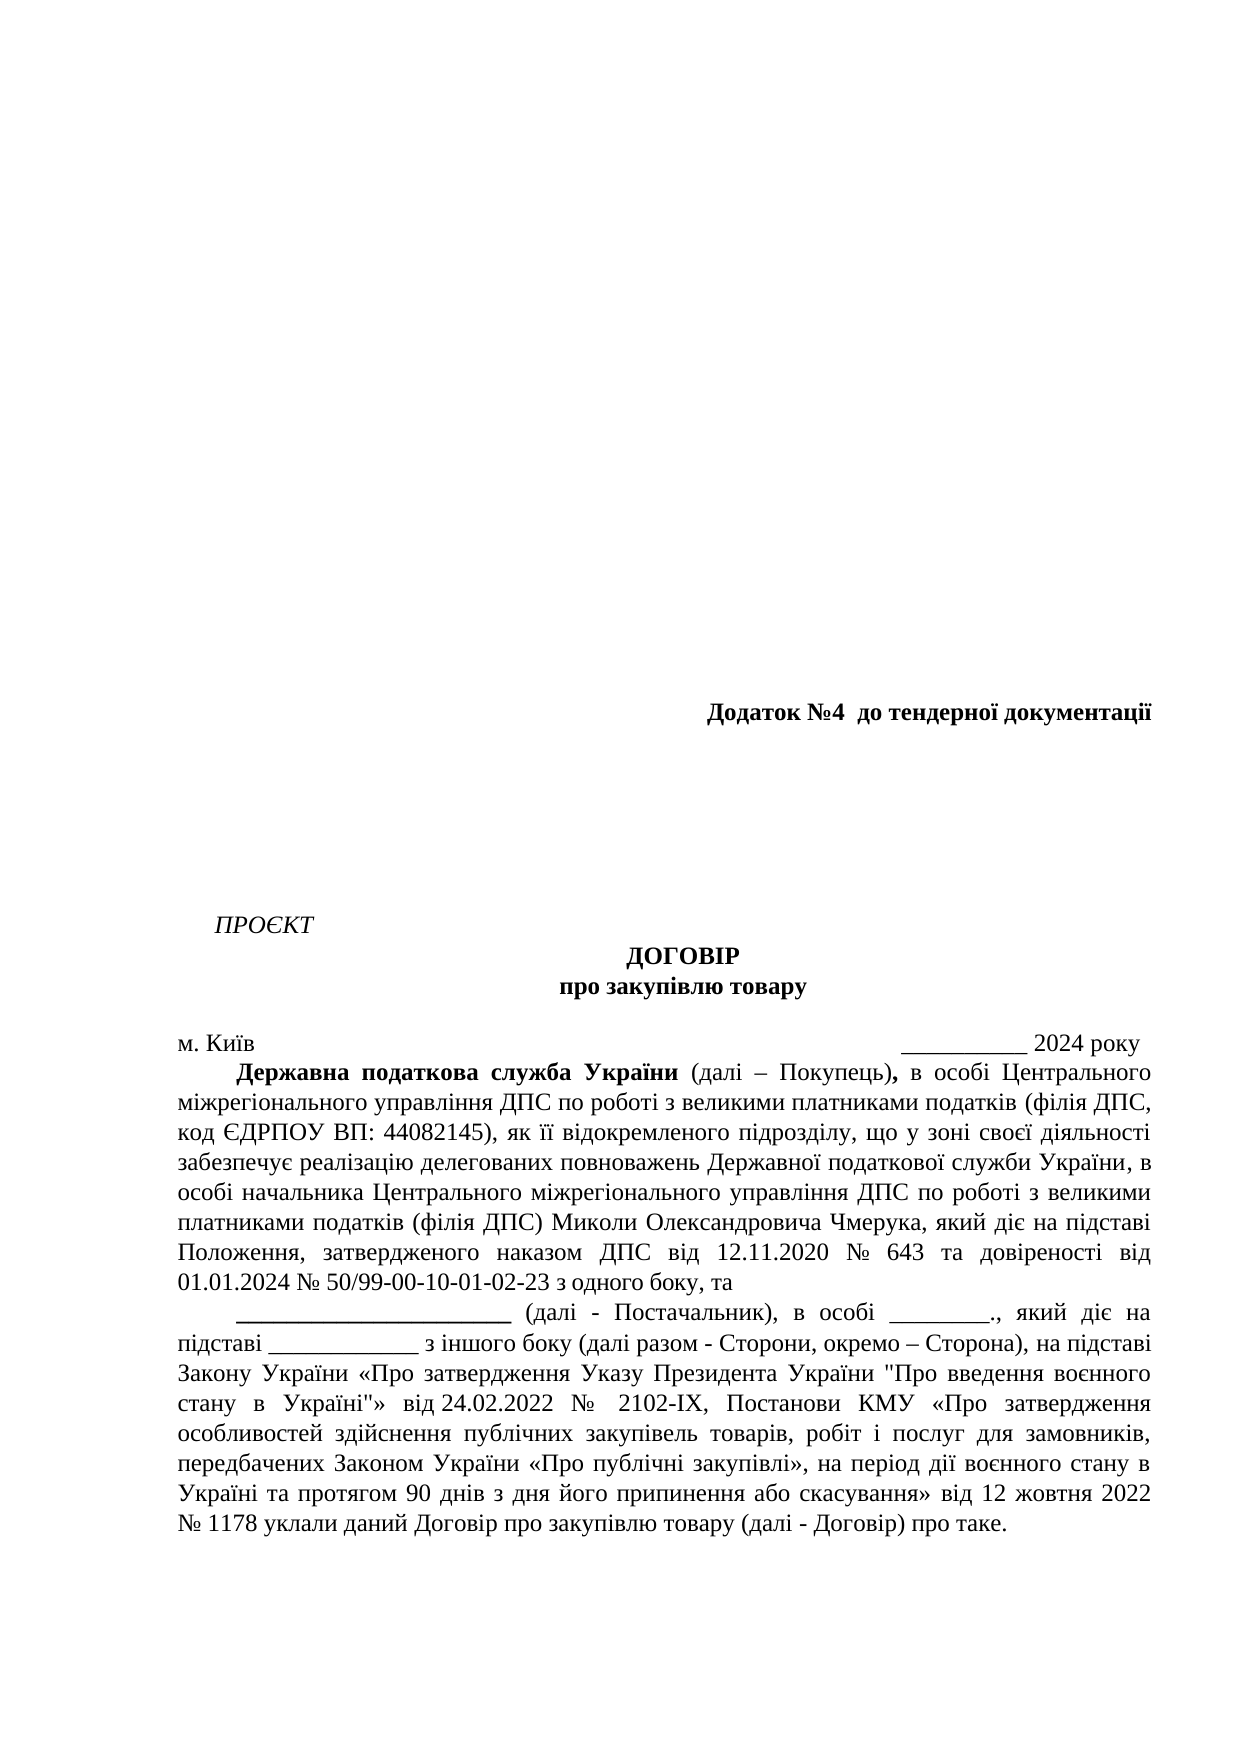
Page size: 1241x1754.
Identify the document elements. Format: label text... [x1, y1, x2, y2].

text про закупівлю товару [177, 971, 1152, 1000]
text м. Київ __________ 2024 року [177, 1028, 1152, 1057]
text ДОГОВІР [177, 941, 1152, 969]
text ______________________ (далі - Постачальник), в особі ________., який діє на підставі ____________ з іншого боку (далі разом - Сторони, окремо – Сторона), на підставі Закону України «Про затвердження Указу Президента України "Про введення воєнного стану в Україні"» від 24.02.2022 № 2102-IX, Постанови КМУ «Про затвердження особливостей здійснення публічних закупівель товарів, робіт і послуг для замовників, передбачених Законом України «Про публічні закупівлі», на період дії воєнного стану в Україні та протягом 90 днів з дня його припинення або скасування» від 12 жовтня 2022 № 1178 уклали даний Договір про закупівлю товару (далі - Договір) про таке. [177, 1297, 1152, 1537]
text ПРОЄКТ [177, 910, 1152, 939]
text Державна податкова служба України (далі – Покупець), в особі Центрального міжрегіонального управління ДПС по роботі з великими платниками податків (філія ДПС, код ЄДРПОУ ВП: 44082145), як її відокремленого підрозділу, що у зоні своєї діяльності забезпечує реалізацію делегованих повноважень Державної податкової служби України, в особі начальника Центрального міжрегіонального управління ДПС по роботі з великими платниками податків (філія ДПС) Миколи Олександровича Чмерука, який діє на підставі Положення, затвердженого наказом ДПС від 12.11.2020 № 643 та довіреності від 01.01.2024 № 50/99-00-10-01-02-23 з одного боку, та [177, 1057, 1152, 1296]
text Додаток №4 до тендерної документації [177, 697, 1152, 726]
